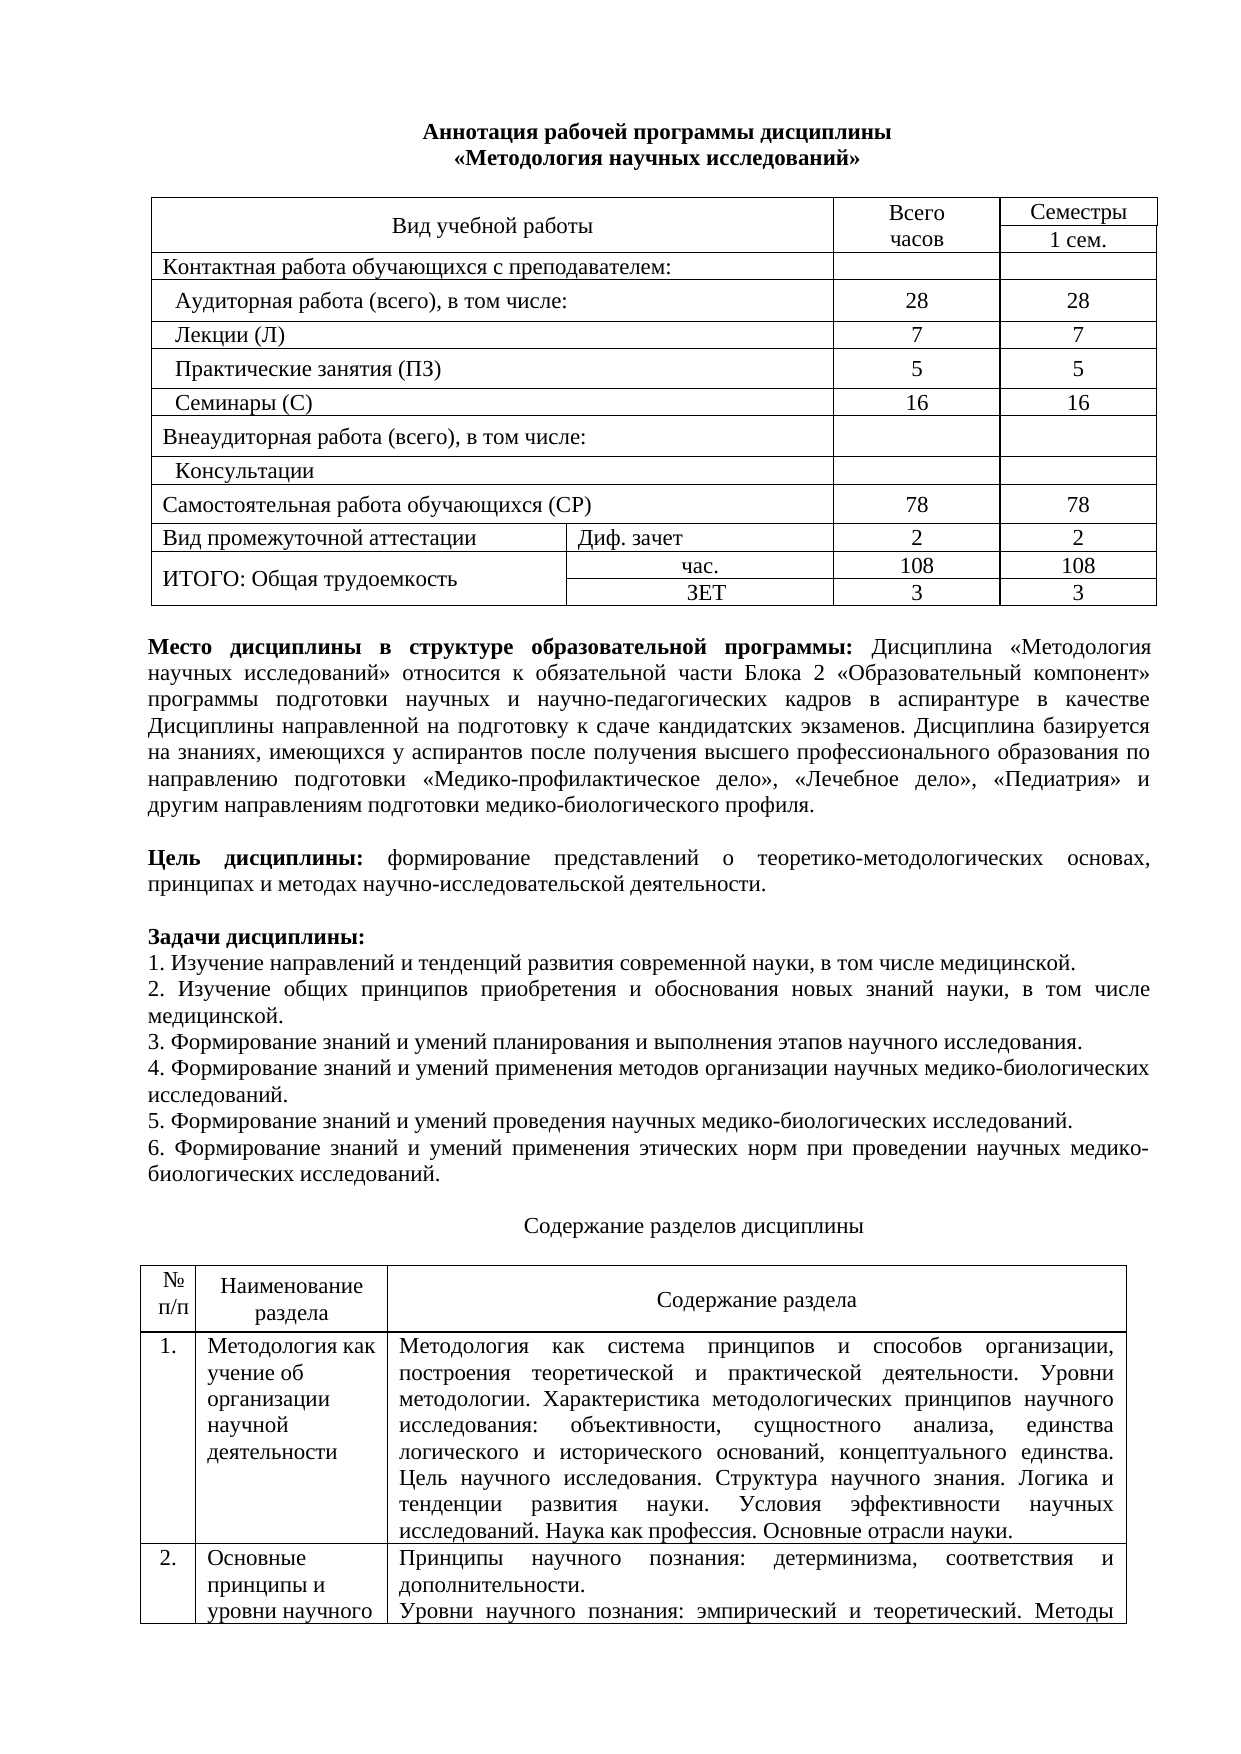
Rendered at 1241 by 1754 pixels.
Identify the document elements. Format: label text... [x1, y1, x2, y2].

text 1. Изучение направлений и тенденций развития современной науки, в том числе медицинской. [148, 949, 1152, 975]
table_cell [1001, 457, 1156, 483]
table_cell Вид промежуточной аттестации [152, 524, 566, 551]
table_cell 1 сем. [1001, 226, 1156, 252]
text 6. Формирование знаний и умений применения этических норм при проведении научных медико-биологических исследований. [148, 1133, 1152, 1186]
text 3. Формирование знаний и умений планирования и выполнения этапов научного исследования. [148, 1028, 1152, 1054]
table_cell 78 [1001, 485, 1156, 523]
table_cell Аудиторная работа (всего), в том числе: [152, 280, 833, 321]
table_header Наименование раздела [196, 1266, 387, 1331]
table_header Вид учебной работы [152, 198, 833, 252]
table_cell Практические занятия (ПЗ) [152, 349, 833, 388]
table_cell [1001, 253, 1156, 279]
table_cell Диф. зачет [567, 524, 833, 551]
text Задачи дисциплины: [148, 923, 1152, 949]
table_cell Внеаудиторная работа (всего), в том числе: [152, 416, 833, 456]
table_cell Контактная работа обучающихся с преподавателем: [152, 253, 833, 279]
text Содержание разделов дисциплины [162, 1213, 1152, 1239]
text «Методология научных исследований» [162, 144, 1152, 171]
table_cell 2. [141, 1544, 195, 1623]
table_cell 78 [834, 485, 999, 523]
text 2. Изучение общих принципов приобретения и обоснования новых знаний науки, в том числе медицинской. [148, 975, 1152, 1028]
table_cell 7 [1001, 322, 1156, 348]
table_cell 3 [1001, 579, 1156, 605]
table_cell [196, 1544, 387, 1623]
text 5. Формирование знаний и умений проведения научных медико-биологических исследований. [148, 1107, 1152, 1133]
table_header Семестры [1001, 198, 1157, 224]
table_cell ИТОГО: Общая трудоемкость [152, 552, 566, 605]
table_cell ЗЕТ [567, 579, 833, 605]
text Цель дисциплины: формирование представлений о теоретико-методологических основах, принципах и методах научно-исследовательской деятельности. [148, 844, 1152, 896]
table_cell 16 [834, 389, 999, 415]
table_cell [834, 457, 999, 483]
table_cell 28 [834, 280, 999, 321]
text 4. Формирование знаний и умений применения методов организации научных медико-биологических исследований. [148, 1054, 1152, 1107]
table_cell 16 [1001, 389, 1156, 415]
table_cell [388, 1544, 1126, 1623]
table_cell 108 [834, 552, 999, 578]
table_cell [834, 253, 999, 279]
table_cell 28 [1001, 280, 1156, 321]
table_cell 5 [1001, 349, 1156, 388]
table_cell Самостоятельная работа обучающихся (СР) [152, 485, 833, 523]
text Аннотация рабочей программы дисциплины [162, 118, 1152, 144]
table_cell Семинары (С) [152, 389, 833, 415]
table_header Всего часов [834, 198, 999, 252]
table_cell Лекции (Л) [152, 322, 833, 348]
table_cell Консультации [152, 457, 833, 483]
table_cell Методология как учение об организации научной деятельности [196, 1333, 387, 1543]
table_cell 7 [834, 322, 999, 348]
table_header Содержание раздела [388, 1266, 1126, 1331]
table_cell [1001, 416, 1156, 456]
table_cell 2 [834, 524, 999, 551]
table_cell Методология как система принципов и способов организации, построения теоретической и практической деятельности. Уровни методологии. Характеристика методологических принципов научного исследования: объективности, сущностного анализа, единства логического и исторического оснований, концептуального единства. Цель научного исследования. Структура научного знания. Логика и тенденции развития науки. Условия эффективности научных исследований. Наука как профессия. Основные отрасли науки. [388, 1333, 1126, 1543]
table_cell час. [567, 552, 833, 578]
table_cell 2 [1001, 524, 1156, 551]
table_cell 108 [1001, 552, 1156, 578]
table_cell 5 [834, 349, 999, 388]
table_cell 3 [834, 579, 999, 605]
table_cell [834, 416, 999, 456]
table_header № п/п [141, 1266, 195, 1331]
table_cell 1. [141, 1333, 195, 1543]
text Место дисциплины в структуре образовательной программы: Дисциплина «Методология научных исследований» относится к обязательной части Блока 2 «Образовательный компонент» программы подготовки научных и научно-педагогических кадров в аспирантуре в качестве Дисциплины направленной на подготовку к сдаче кандидатских экзаменов. Дисциплина базируется на знаниях, имеющихся у аспирантов после получения высшего профессионального образования по направлению подготовки «Медико-профилактическое дело», «Лечебное дело», «Педиатрия» и другим направлениям подготовки медико-биологического профиля. [148, 633, 1152, 817]
